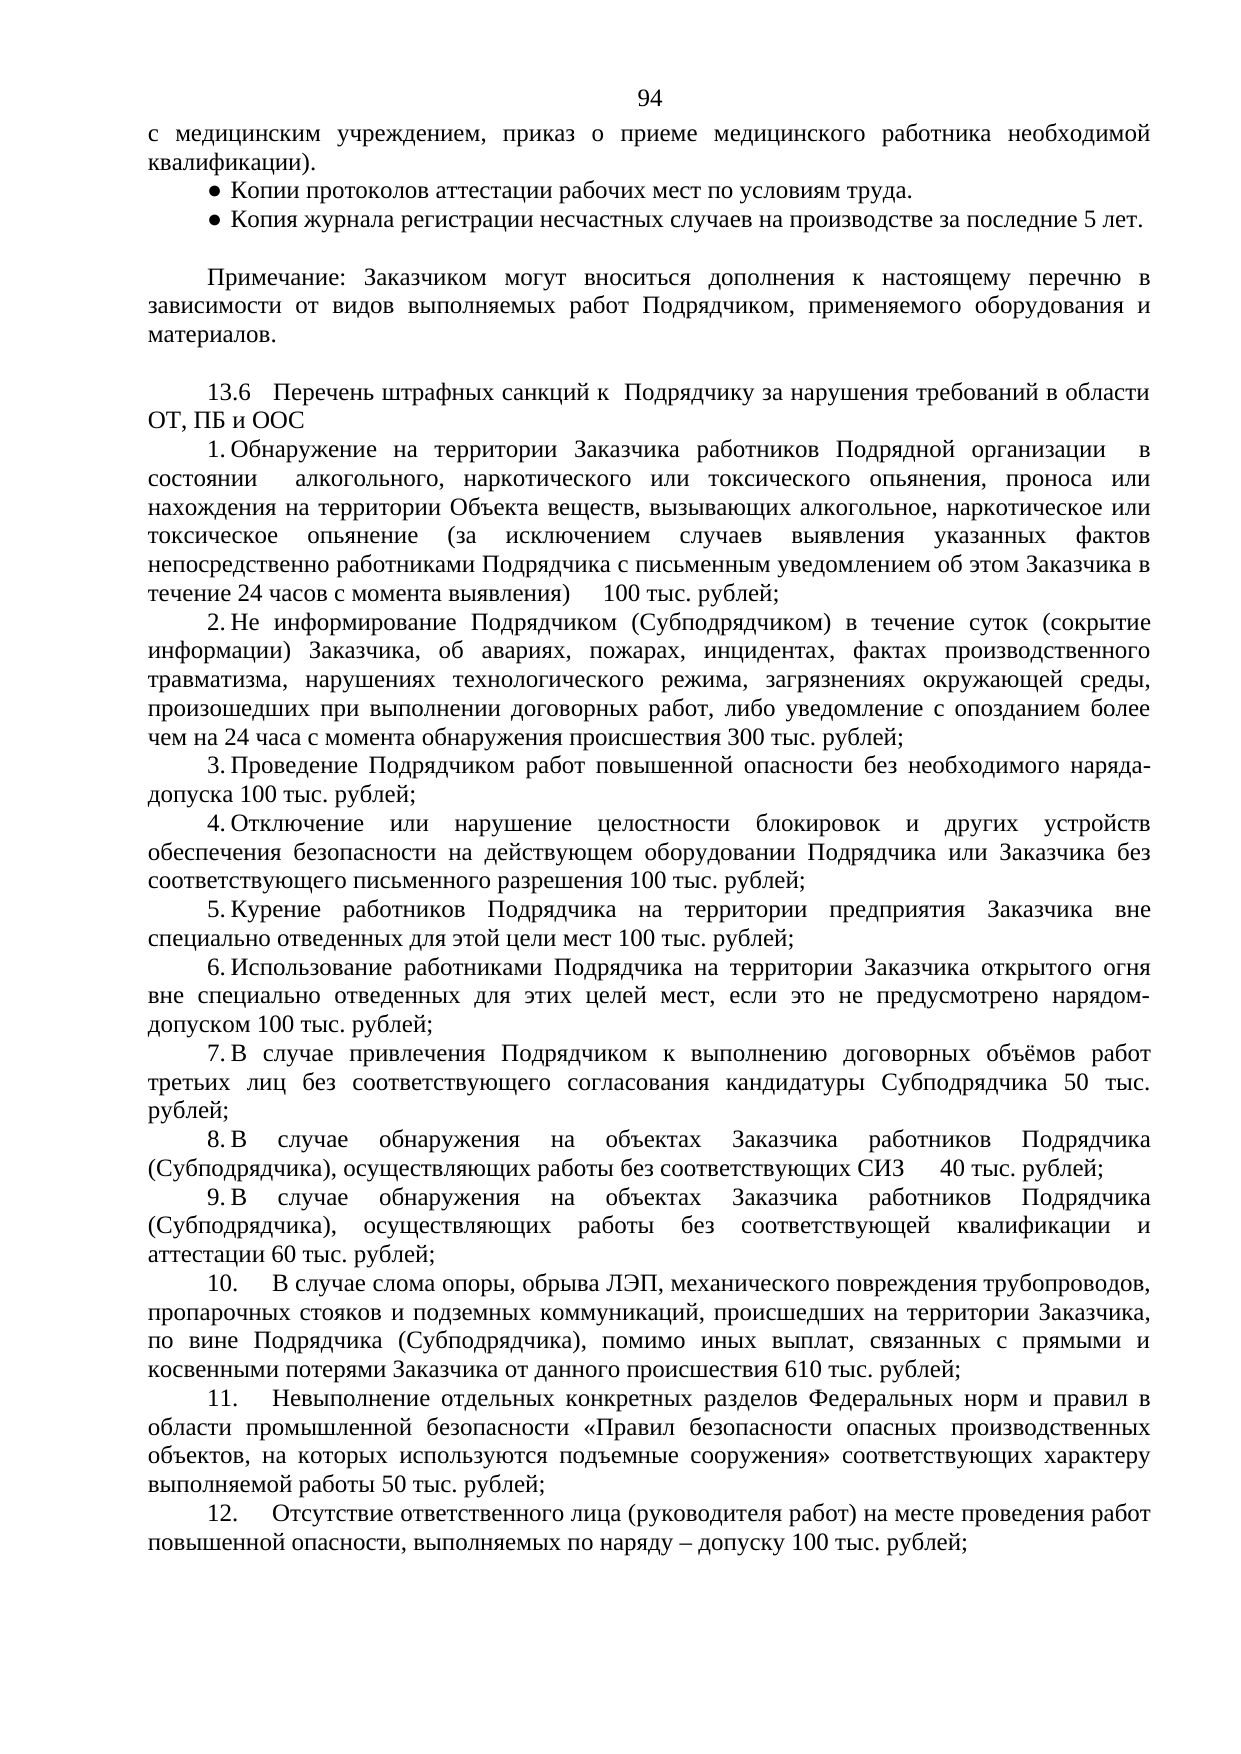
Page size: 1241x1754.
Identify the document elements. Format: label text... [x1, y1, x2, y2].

text 9. В случае обнаружения на объектах Заказчика работников Подрядчика (Субподрядчика), осуществляющих работы без соответствующей квалификации и аттестации 60 тыс. рублей; [148, 1182, 1152, 1268]
text 5. Курение работников Подрядчика на территории предприятия Заказчика вне специально отведенных для этой цели мест 100 тыс. рублей; [148, 894, 1152, 952]
text ● Копия журнала регистрации несчастных случаев на производстве за последние 5 лет. [148, 204, 1152, 233]
text 13.6 Перечень штрафных санкций к Подрядчику за нарушения требований в области ОТ, ПБ и ООС [148, 377, 1152, 434]
text 12. Отсутствие ответственного лица (руководителя работ) на месте проведения работ повышенной опасности, выполняемых по наряду – допуску 100 тыс. рублей; [148, 1498, 1152, 1556]
text 7. В случае привлечения Подрядчиком к выполнению договорных объёмов работ третьих лиц без соответствующего согласования кандидатуры Субподрядчика 50 тыс. рублей; [148, 1038, 1152, 1124]
text 4. Отключение или нарушение целостности блокировок и других устройств обеспечения безопасности на действующем оборудовании Подрядчика или Заказчика без соответствующего письменного разрешения 100 тыс. рублей; [148, 808, 1152, 894]
text 10. В случае слома опоры, обрыва ЛЭП, механического повреждения трубопроводов, пропарочных стояков и подземных коммуникаций, происшедших на территории Заказчика, по вине Подрядчика (Субподрядчика), помимо иных выплат, связанных с прямыми и косвенными потерями Заказчика от данного происшествия 610 тыс. рублей; [148, 1268, 1152, 1383]
text 6. Использование работниками Подрядчика на территории Заказчика открытого огня вне специально отведенных для этих целей мест, если это не предусмотрено нарядом-допуском 100 тыс. рублей; [148, 952, 1152, 1038]
text 1. Обнаружение на территории Заказчика работников Подрядной организации в состоянии алкогольного, наркотического или токсического опьянения, проноса или нахождения на территории Объекта веществ, вызывающих алкогольное, наркотическое или токсическое опьянение (за исключением случаев выявления указанных фактов непосредственно работниками Подрядчика с письменным уведомлением об этом Заказчика в течение 24 часов с момента выявления) 100 тыс. рублей; [148, 434, 1152, 607]
text 3. Проведение Подрядчиком работ повышенной опасности без необходимого наряда-допуска 100 тыс. рублей; [148, 751, 1152, 808]
text 8. В случае обнаружения на объектах Заказчика работников Подрядчика (Субподрядчика), осуществляющих работы без соответствующих СИЗ 40 тыс. рублей; [148, 1124, 1152, 1182]
text Примечание: Заказчиком могут вноситься дополнения к настоящему перечню в зависимости от видов выполняемых работ Подрядчиком, применяемого оборудования и материалов. [148, 262, 1152, 348]
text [148, 118, 1152, 176]
text 11. Невыполнение отдельных конкретных разделов Федеральных норм и правил в области промышленной безопасности «Правил безопасности опасных производственных объектов, на которых используются подъемные сооружения» соответствующих характеру выполняемой работы 50 тыс. рублей; [148, 1383, 1152, 1498]
text 2. Не информирование Подрядчиком (Субподрядчиком) в течение суток (сокрытие информации) Заказчика, об авариях, пожарах, инцидентах, фактах производственного травматизма, нарушениях технологического режима, загрязнениях окружающей среды, произошедших при выполнении договорных работ, либо уведомление с опозданием более чем на 24 часа с момента обнаружения происшествия 300 тыс. рублей; [148, 607, 1152, 751]
text ● Копии протоколов аттестации рабочих мест по условиям труда. [148, 176, 1152, 204]
